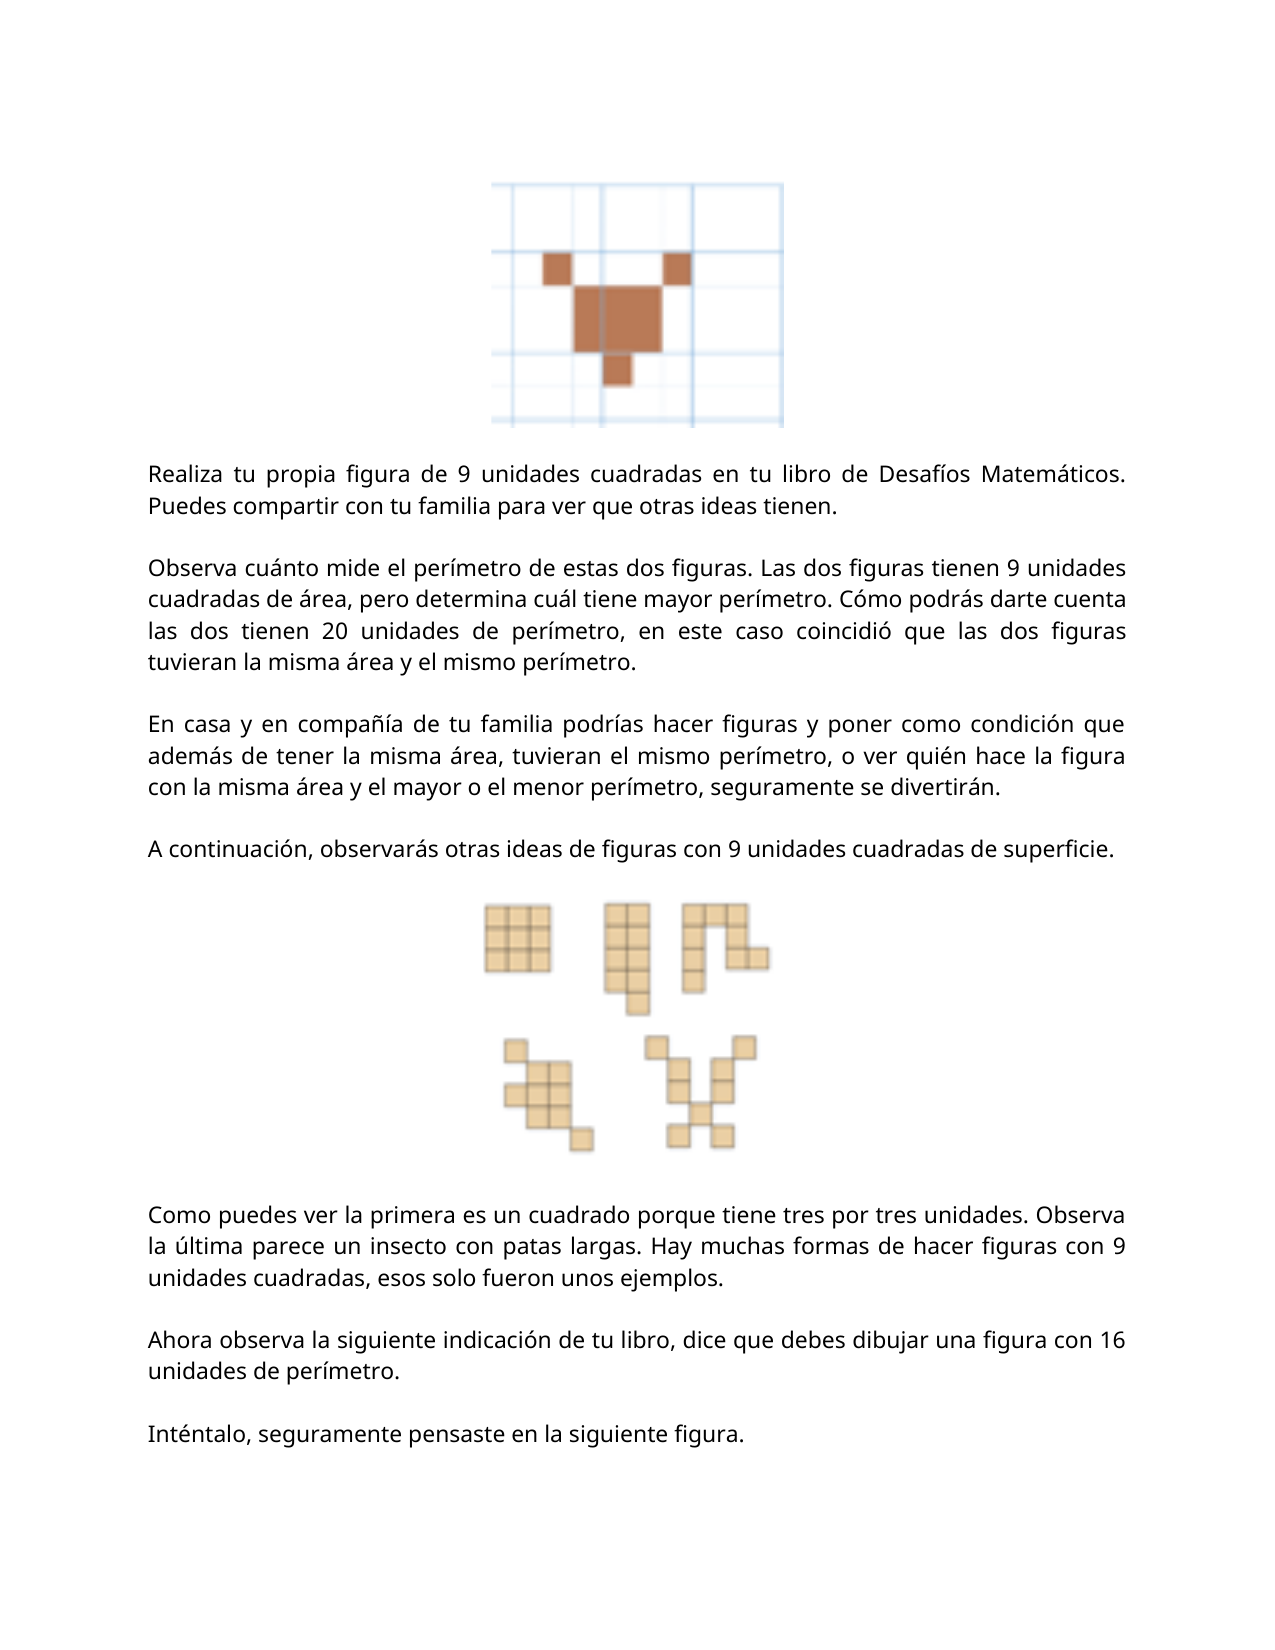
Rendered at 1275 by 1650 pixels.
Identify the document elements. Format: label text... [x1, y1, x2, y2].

picture [491, 177, 784, 428]
text A continuación, observarás otras ideas de figuras con 9 unidades cuadradas de superficie. [148, 833, 1127, 865]
text Realiza tu propia figura de 9 unidades cuadradas en tu libro de Desafíos Matemáticos. Puedes compartir con tu familia para ver que otras ideas tienen. [148, 458, 1127, 521]
text Observa cuánto mide el perímetro de estas dos figuras. Las dos figuras tienen 9 unidades cuadradas de área, pero determina cuál tiene mayor perímetro. Cómo podrás darte cuenta las dos tienen 20 unidades de perímetro, en este caso coincidió que las dos figuras tuvieran la misma área y el mismo perímetro. [148, 552, 1127, 677]
picture [483, 896, 792, 1168]
text Ahora observa la siguiente indicación de tu libro, dice que debes dibujar una figura con 16 unidades de perímetro. [148, 1324, 1127, 1387]
text Inténtalo, seguramente pensaste en la siguiente figura. [148, 1418, 1127, 1449]
text Como puedes ver la primera es un cuadrado porque tiene tres por tres unidades. Observa la última parece un insecto con patas largas. Hay muchas formas de hacer figuras con 9 unidades cuadradas, esos solo fueron unos ejemplos. [148, 1199, 1127, 1293]
text En casa y en compañía de tu familia podrías hacer figuras y poner como condición que además de tener la misma área, tuvieran el mismo perímetro, o ver quién hace la figura con la misma área y el mayor o el menor perímetro, seguramente se divertirán. [148, 708, 1127, 802]
